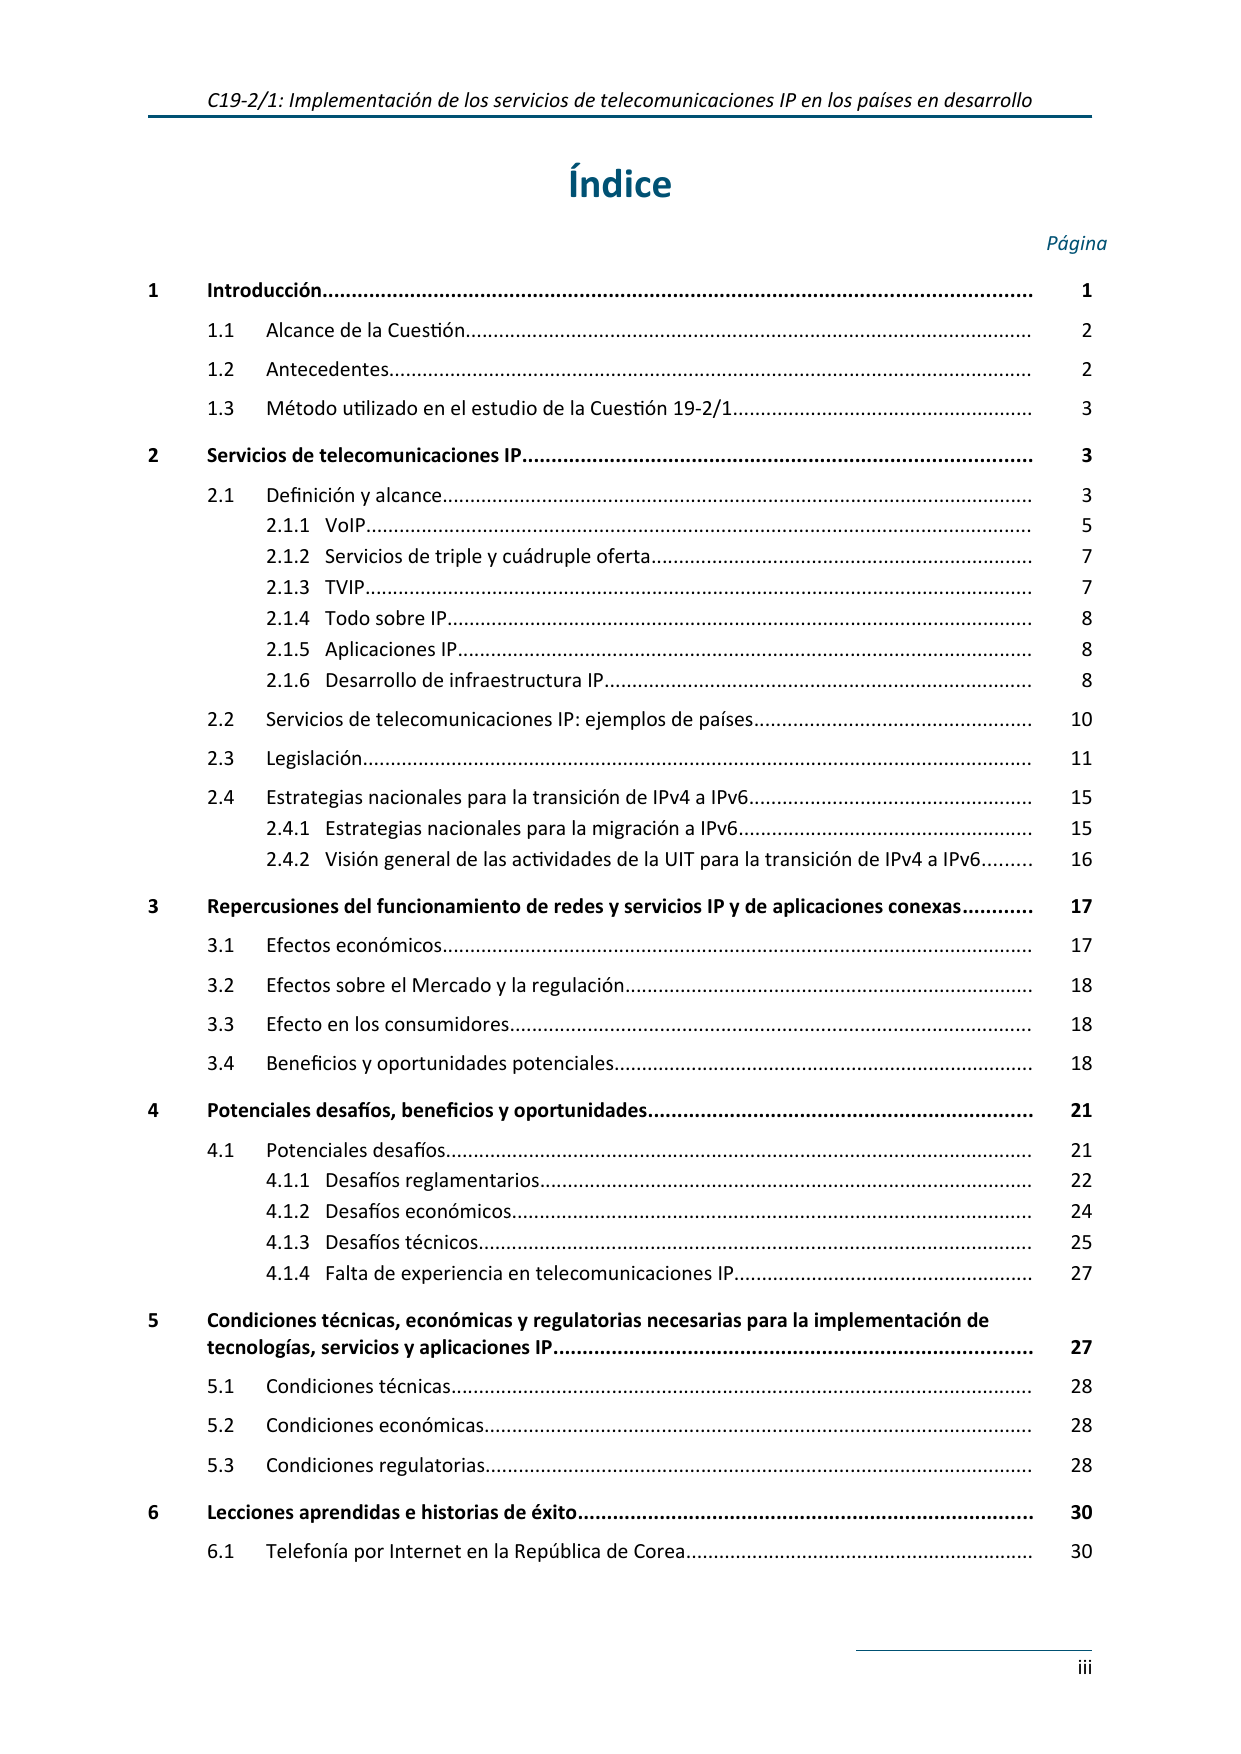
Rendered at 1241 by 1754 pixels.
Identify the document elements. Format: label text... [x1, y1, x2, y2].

text 1.3 Método utilizado en el estudio de la Cuestión 19-2/1 3 [207, 394, 1092, 421]
text 3.4 Beneficios y oportunidades potenciales 18 [207, 1049, 1092, 1076]
text 4 Potenciales desafíos, beneficios y oportunidades 21 [148, 1097, 1092, 1123]
text 2.1.2 Servicios de triple y cuádruple oferta 7 [266, 542, 1092, 569]
title Índice [148, 157, 1092, 208]
text 5.1 Condiciones técnicas 28 [207, 1372, 1092, 1399]
text 1 Introducción 1 [148, 277, 1092, 303]
text 4.1.3 Desafíos técnicos 25 [266, 1228, 1092, 1255]
text 3.3 Efecto en los consumidores 18 [207, 1010, 1092, 1037]
text 2.4.2 Visión general de las actividades de la UIT para la transición de IPv4 a IPv6 16 [266, 845, 1092, 872]
text 2.1.1 VoIP 5 [266, 512, 1092, 538]
text 4.1.1 Desafíos reglamentarios 22 [266, 1167, 1092, 1193]
text 2.1 Definición y alcance 3 [207, 481, 1092, 507]
text 4.1.2 Desafíos económicos 24 [266, 1197, 1092, 1224]
text 5.2 Condiciones económicas 28 [207, 1412, 1092, 1438]
text 6.1 Telefonía por Internet en la República de Corea 30 [207, 1537, 1092, 1564]
text 2.1.6 Desarrollo de infraestructura IP 8 [266, 666, 1092, 692]
text 2.3 Legislación 11 [207, 744, 1092, 771]
text 6 Lecciones aprendidas e historias de éxito 30 [148, 1498, 1092, 1525]
text Página [148, 229, 1092, 256]
text 2 Servicios de telecomunicaciones IP 3 [148, 442, 1092, 468]
text 5.3 Condiciones regulatorias 28 [207, 1451, 1092, 1477]
text 3.1 Efectos económicos 17 [207, 932, 1092, 958]
text 5 Condiciones técnicas, económicas y regulatorias necesarias para la implementación de tecnologías, servicios y aplicaciones IP 27 [148, 1307, 1092, 1360]
text 2.4.1 Estrategias nacionales para la migración a IPv6 15 [266, 814, 1092, 841]
text 2.4 Estrategias nacionales para la transición de IPv4 a IPv6 15 [207, 783, 1092, 810]
text 3 Repercusiones del funcionamiento de redes y servicios IP y de aplicaciones conexas 17 [148, 892, 1092, 919]
text 1.2 Antecedentes 2 [207, 355, 1092, 382]
text 4.1.4 Falta de experiencia en telecomunicaciones IP 27 [266, 1259, 1092, 1286]
text 2.2 Servicios de telecomunicaciones IP: ejemplos de países 10 [207, 705, 1092, 732]
text 1.1 Alcance de la Cuestión 2 [207, 316, 1092, 342]
text 2.1.4 Todo sobre IP 8 [266, 604, 1092, 631]
text 2.1.5 Aplicaciones IP 8 [266, 635, 1092, 662]
text 4.1 Potenciales desafíos 21 [207, 1136, 1092, 1162]
text 3.2 Efectos sobre el Mercado y la regulación 18 [207, 971, 1092, 997]
text 2.1.3 TVIP 7 [266, 573, 1092, 600]
